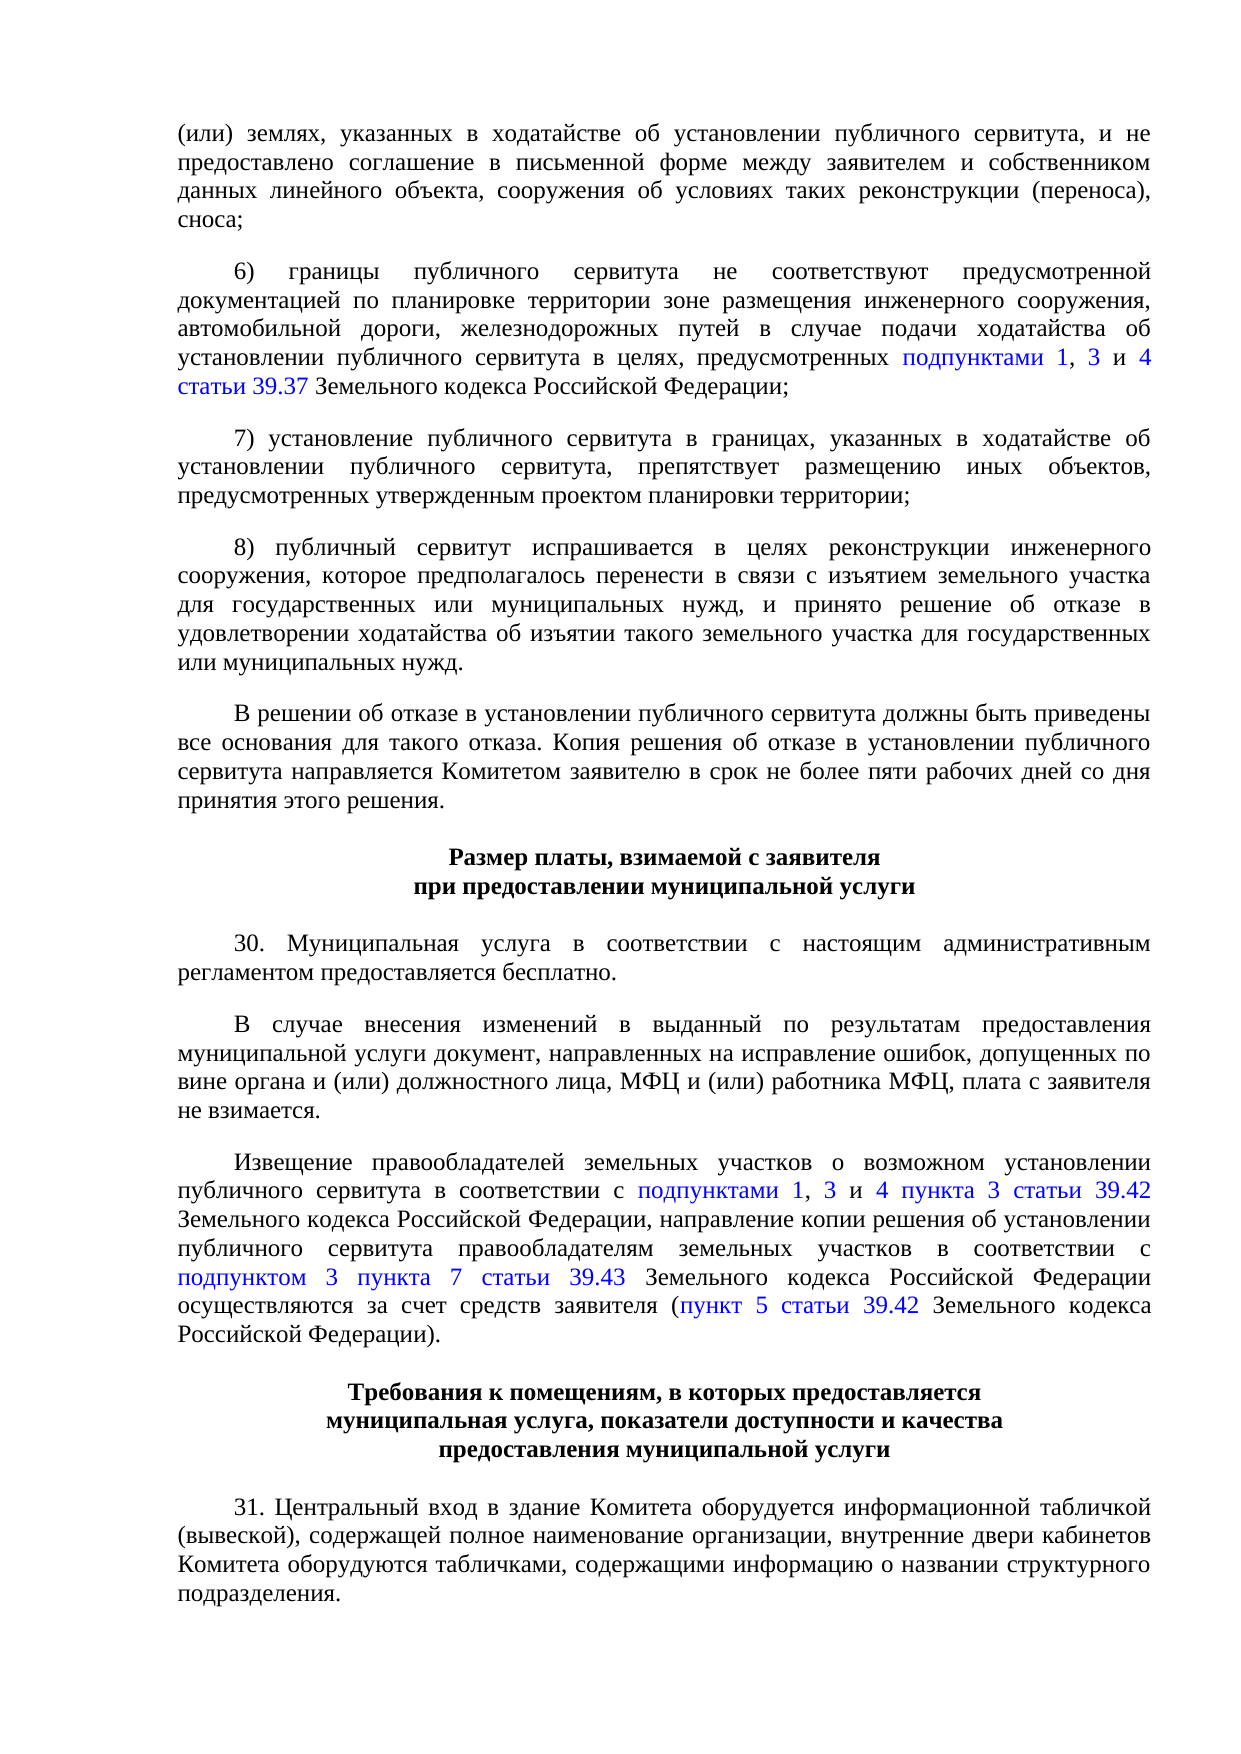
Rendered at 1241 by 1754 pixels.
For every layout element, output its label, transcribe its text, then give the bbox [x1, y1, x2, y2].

text 31. Центральный вход в здание Комитета оборудуется информационной табличкой (вывеской), содержащей полное наименование организации, внутренние двери кабинетов Комитета оборудуются табличками, содержащими информацию о названии структурного подразделения. [177, 1492, 1152, 1607]
text 6) границы публичного сервитута не соответствуют предусмотренной документацией по планировке территории зоне размещения инженерного сооружения, автомобильной дороги, железнодорожных путей в случае подачи ходатайства об установлении публичного сервитута в целях, предусмотренных подпунктами 1, 3 и 4 статьи 39.37 Земельного кодекса Российской Федерации; [177, 256, 1152, 400]
text 7) установление публичного сервитута в границах, указанных в ходатайстве об установлении публичного сервитута, препятствует размещению иных объектов, предусмотренных утвержденным проектом планировки территории; [177, 423, 1152, 509]
title при предоставлении муниципальной услуги [177, 871, 1152, 900]
title Требования к помещениям, в которых предоставляется [177, 1377, 1152, 1406]
text 30. Муниципальная услуга в соответствии с настоящим административным регламентом предоставляется бесплатно. [177, 928, 1152, 986]
title муниципальная услуга, показатели доступности и качества [177, 1406, 1152, 1434]
text В решении об отказе в установлении публичного сервитута должны быть приведены все основания для такого отказа. Копия решения об отказе в установлении публичного сервитута направляется Комитетом заявителю в срок не более пяти рабочих дней со дня принятия этого решения. [177, 698, 1152, 813]
title Размер платы, взимаемой с заявителя [177, 842, 1152, 871]
text В случае внесения изменений в выданный по результатам предоставления муниципальной услуги документ, направленных на исправление ошибок, допущенных по вине органа и (или) должностного лица, МФЦ и (или) работника МФЦ, плата с заявителя не взимается. [177, 1009, 1152, 1124]
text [177, 118, 1152, 233]
title предоставления муниципальной услуги [177, 1434, 1152, 1463]
text 8) публичный сервитут испрашивается в целях реконструкции инженерного сооружения, которое предполагалось перенести в связи с изъятием земельного участка для государственных или муниципальных нужд, и принято решение об отказе в удовлетворении ходатайства об изъятии такого земельного участка для государственных или муниципальных нужд. [177, 532, 1152, 676]
text Извещение правообладателей земельных участков о возможном установлении публичного сервитута в соответствии с подпунктами 1, 3 и 4 пункта 3 статьи 39.42 Земельного кодекса Российской Федерации, направление копии решения об установлении публичного сервитута правообладателям земельных участков в соответствии с подпунктом 3 пункта 7 статьи 39.43 Земельного кодекса Российской Федерации осуществляются за счет средств заявителя (пункт 5 статьи 39.42 Земельного кодекса Российской Федерации). [177, 1147, 1152, 1348]
